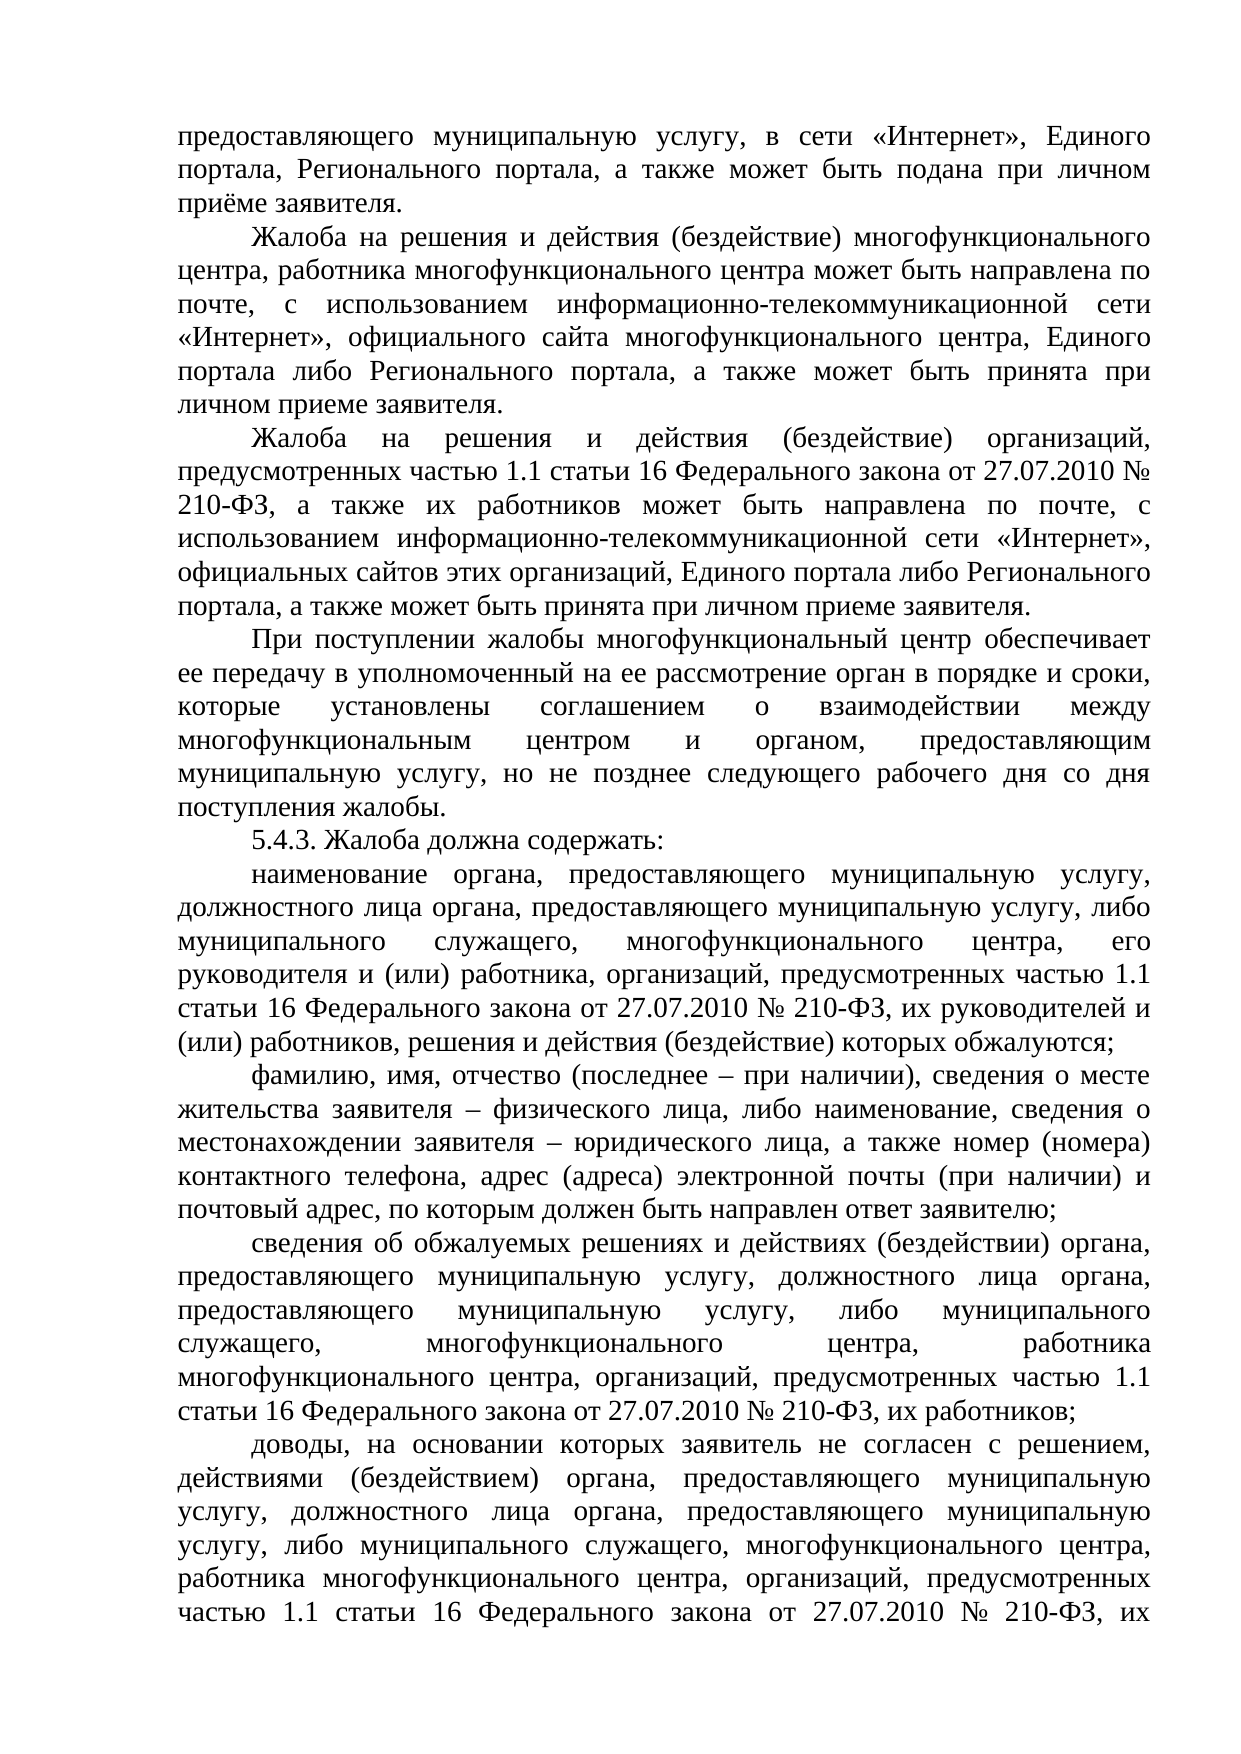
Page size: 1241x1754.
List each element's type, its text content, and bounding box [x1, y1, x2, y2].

text сведения об обжалуемых решениях и действиях (бездействии) органа, предоставляющего муниципальную услугу, должностного лица органа, предоставляющего муниципальную услугу, либо муниципального служащего, многофункционального центра, работника многофункционального центра, организаций, предусмотренных частью 1.1 статьи 16 Федерального закона от 27.07.2010 № 210-ФЗ, их работников; [177, 1225, 1152, 1426]
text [177, 118, 1152, 219]
text наименование органа, предоставляющего муниципальную услугу, должностного лица органа, предоставляющего муниципальную услугу, либо муниципального служащего, многофункционального центра, его руководителя и (или) работника, организаций, предусмотренных частью 1.1 статьи 16 Федерального закона от 27.07.2010 № 210-ФЗ, их руководителей и (или) работников, решения и действия (бездействие) которых обжалуются; [177, 856, 1152, 1057]
text фамилию, имя, отчество (последнее – при наличии), сведения о месте жительства заявителя – физического лица, либо наименование, сведения о местонахождении заявителя – юридического лица, а также номер (номера) контактного телефона, адрес (адреса) электронной почты (при наличии) и почтовый адрес, по которым должен быть направлен ответ заявителю; [177, 1057, 1152, 1225]
text При поступлении жалобы многофункциональный центр обеспечивает ее передачу в уполномоченный на ее рассмотрение орган в порядке и сроки, которые установлены соглашением о взаимодействии между многофункциональным центром и органом, предоставляющим муниципальную услугу, но не позднее следующего рабочего дня со дня поступления жалобы. [177, 621, 1152, 822]
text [177, 1426, 1152, 1627]
text 5.4.3. Жалоба должна содержать: [177, 822, 1152, 856]
text Жалоба на решения и действия (бездействие) организаций, предусмотренных частью 1.1 статьи 16 Федерального закона от 27.07.2010 № 210-ФЗ, а также их работников может быть направлена по почте, с использованием информационно-телекоммуникационной сети «Интернет», официальных сайтов этих организаций, Единого портала либо Регионального портала, а также может быть принята при личном приеме заявителя. [177, 420, 1152, 621]
text Жалоба на решения и действия (бездействие) многофункционального центра, работника многофункционального центра может быть направлена по почте, с использованием информационно-телекоммуникационной сети «Интернет», официального сайта многофункционального центра, Единого портала либо Регионального портала, а также может быть принята при личном приеме заявителя. [177, 219, 1152, 420]
